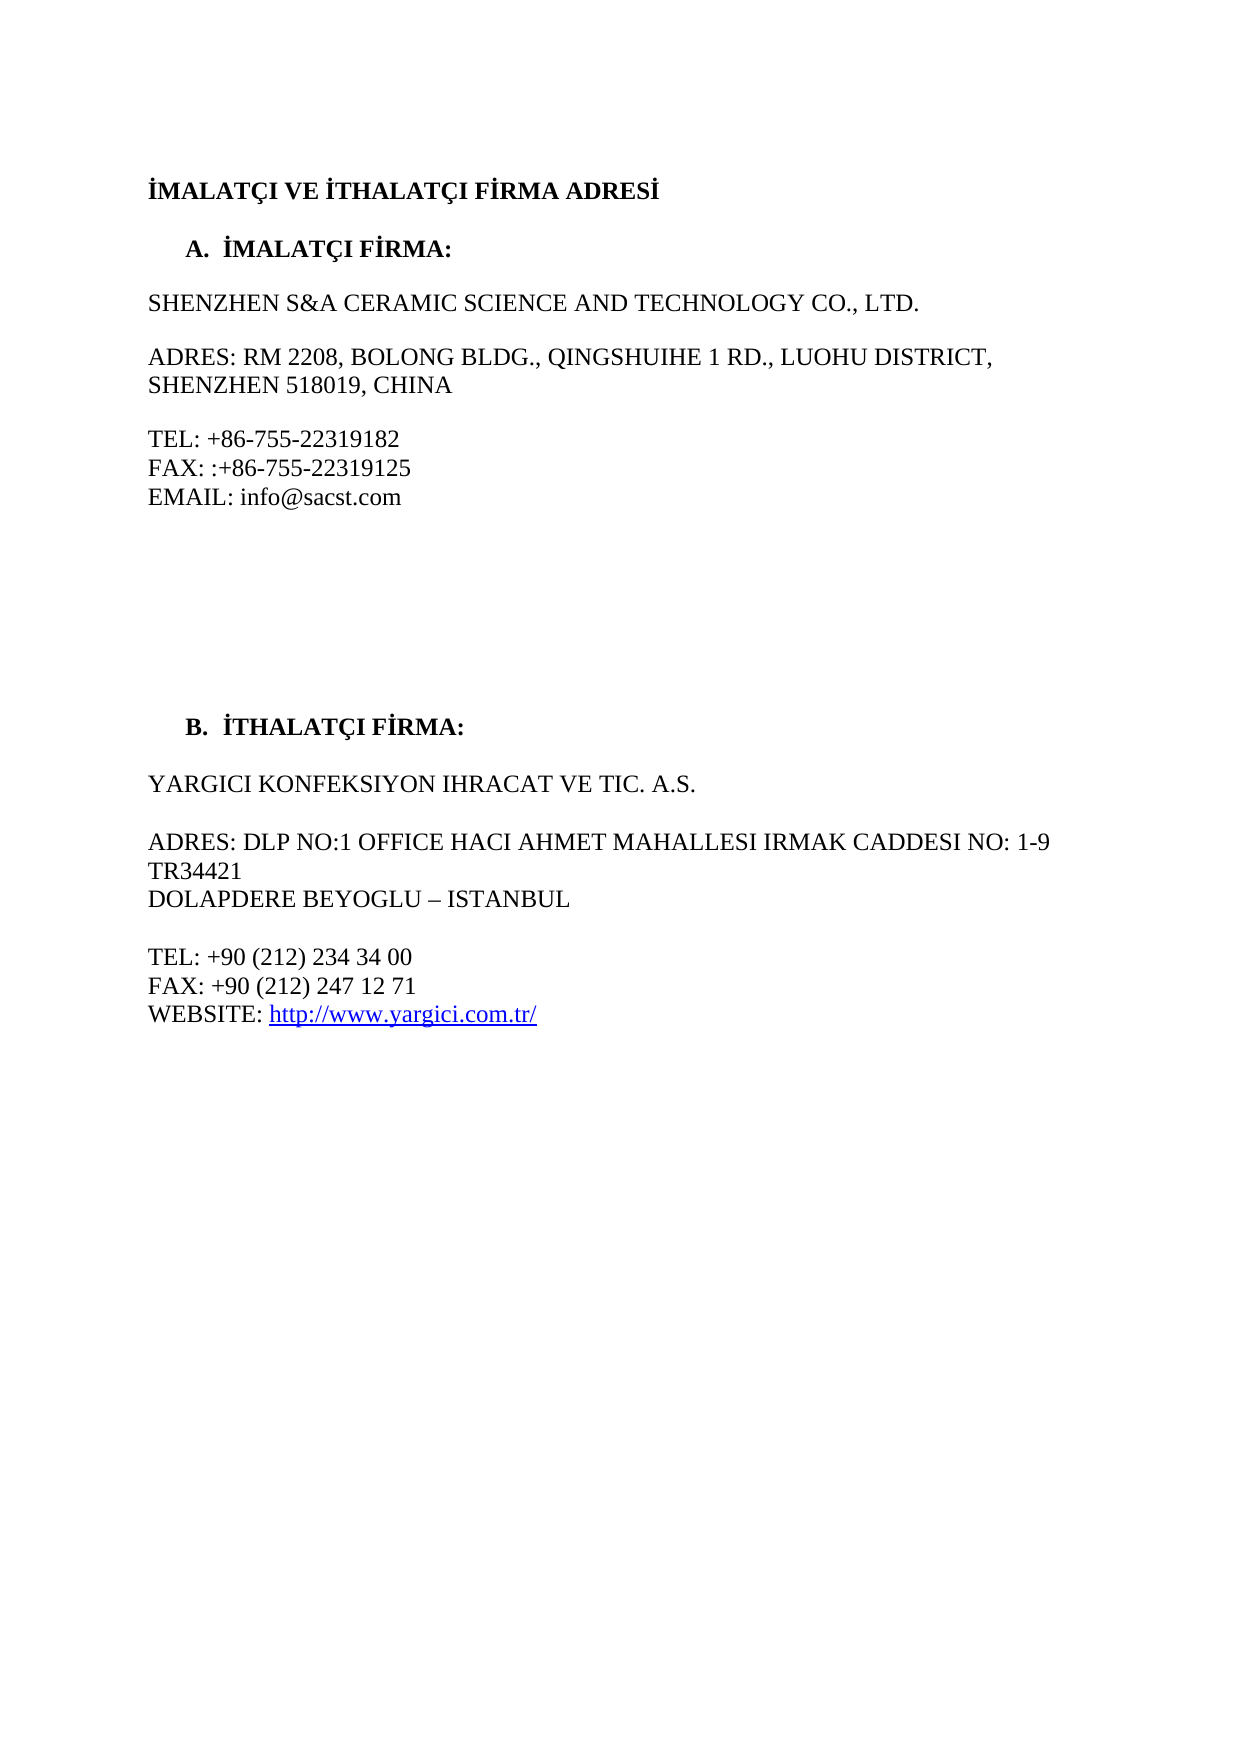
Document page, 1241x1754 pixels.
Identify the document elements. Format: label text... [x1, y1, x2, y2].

text WEBSITE: http://www.yargici.com.tr/ [148, 999, 1093, 1028]
list İMALATÇI FİRMA: [185, 234, 1093, 263]
text İMALATÇI VE İTHALATÇI FİRMA ADRESİ [148, 176, 1093, 205]
text SHENZHEN S&A CERAMIC SCIENCE AND TECHNOLOGY CO., LTD. [148, 288, 1093, 317]
list İTHALATÇI FİRMA: [185, 712, 1093, 741]
text ADRES: RM 2208, BOLONG BLDG., QINGSHUIHE 1 RD., LUOHU DISTRICT, SHENZHEN 518019, CHINA [148, 342, 1093, 399]
text TEL: +86-755-22319182 [148, 424, 1093, 453]
text FAX: :+86-755-22319125 [148, 453, 1093, 482]
text ADRES: DLP NO:1 OFFICE HACI AHMET MAHALLESI IRMAK CADDESI NO: 1-9 TR34421 [148, 827, 1093, 884]
text EMAIL: info@sacst.com [148, 482, 1093, 511]
text FAX: +90 (212) 247 12 71 [148, 971, 1093, 999]
text DOLAPDERE BEYOGLU – ISTANBUL [148, 884, 1093, 913]
text TEL: +90 (212) 234 34 00 [148, 942, 1093, 971]
text YARGICI KONFEKSIYON IHRACAT VE TIC. A.S. [148, 769, 1093, 798]
